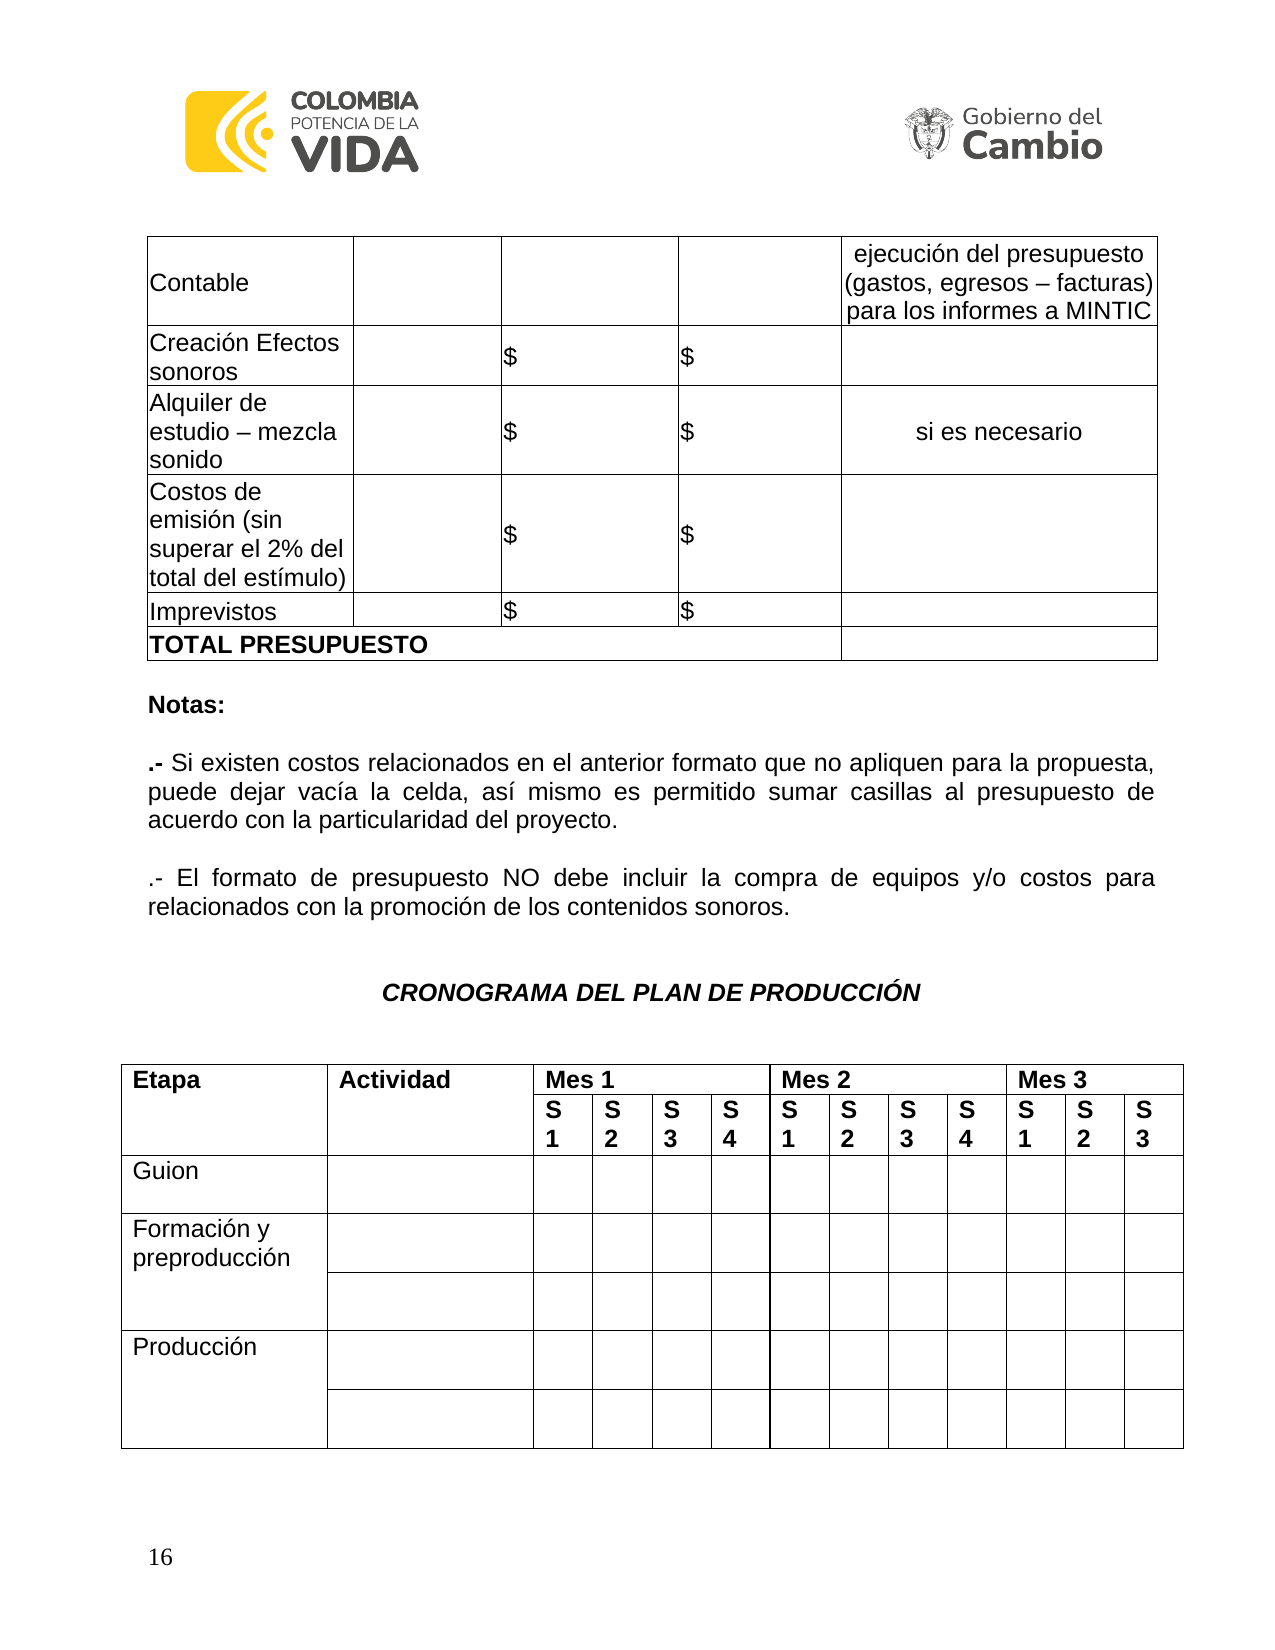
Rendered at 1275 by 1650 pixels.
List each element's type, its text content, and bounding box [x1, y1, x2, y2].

table_cell Costos de emisión (sin superar el 2% del total del estímulo) [148, 475, 353, 592]
table_cell [354, 386, 501, 474]
table_cell Alquiler de estudio – mezcla sonido [148, 386, 353, 474]
table_cell [889, 1273, 947, 1330]
table_cell [593, 1214, 652, 1272]
table_cell si es necesario [842, 386, 1157, 474]
text .- El formato de presupuesto NO debe incluir la compra de equipos y/o costos para relacionados con la promoción de los contenidos sonoros. [148, 863, 1157, 920]
table_cell [830, 1156, 888, 1213]
table_cell [948, 1390, 1006, 1447]
table_cell $ [679, 593, 841, 626]
table_cell [771, 1331, 829, 1389]
table_cell S 2 [1066, 1095, 1124, 1155]
table_cell S 1 [1007, 1095, 1065, 1155]
table_cell Asistente Contable [148, 237, 353, 325]
table_cell S 2 [830, 1095, 888, 1155]
table_cell [593, 1273, 652, 1330]
table_header Mes 3 [1007, 1065, 1183, 1094]
table_cell $ [502, 386, 678, 474]
table_cell [328, 1331, 533, 1389]
picture [6, 21, 1275, 1650]
table_cell [948, 1156, 1006, 1213]
table_cell [354, 593, 501, 626]
table_cell [534, 1331, 592, 1389]
table_cell [842, 627, 1157, 660]
table_cell [1125, 1156, 1183, 1213]
table_cell [593, 1390, 652, 1447]
table_cell [830, 1273, 888, 1330]
table_cell $ [502, 475, 678, 592]
table_cell [830, 1214, 888, 1272]
table_cell [889, 1214, 947, 1272]
table_cell [948, 1214, 1006, 1272]
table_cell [842, 237, 1157, 325]
table_cell [354, 475, 501, 592]
table_cell [712, 1390, 769, 1447]
table_cell [889, 1331, 947, 1389]
table_cell [534, 1273, 592, 1330]
table_cell [842, 326, 1157, 385]
table_cell Creación Efectos sonoros [148, 326, 353, 385]
table_cell [502, 237, 678, 325]
table_cell [679, 237, 841, 325]
table_cell S 1 [771, 1095, 829, 1155]
table_cell [1066, 1273, 1124, 1330]
table_cell [593, 1331, 652, 1389]
table_cell $ [502, 326, 678, 385]
table_cell [328, 1214, 533, 1272]
table_cell [842, 475, 1157, 592]
table_cell Producción [122, 1331, 327, 1447]
table_cell $ [502, 593, 678, 626]
table_cell TOTAL PRESUPUESTO [148, 627, 841, 660]
table_cell S 1 [534, 1095, 592, 1155]
table_cell Guion [122, 1156, 327, 1213]
table_cell [328, 1390, 533, 1447]
table_cell [771, 1214, 829, 1272]
table_cell S 2 [593, 1095, 652, 1155]
table_cell [354, 237, 501, 325]
table_cell [712, 1331, 769, 1389]
table_cell [1066, 1331, 1124, 1389]
table_cell [889, 1156, 947, 1213]
table_cell [534, 1156, 592, 1213]
table_cell S 4 [948, 1095, 1006, 1155]
table_cell [653, 1390, 711, 1447]
text CRONOGRAMA DEL PLAN DE PRODUCCIÓN [148, 978, 1157, 1006]
table_cell S 3 [1125, 1095, 1183, 1155]
table_cell [653, 1156, 711, 1213]
table_cell [712, 1273, 769, 1330]
table_cell [328, 1156, 533, 1213]
table_cell [328, 1273, 533, 1330]
table_cell [1125, 1214, 1183, 1272]
table_header Etapa [122, 1065, 327, 1155]
table_cell [354, 326, 501, 385]
table_cell [830, 1331, 888, 1389]
table_cell Imprevistos [148, 593, 353, 626]
table_cell [1066, 1390, 1124, 1447]
text Notas: [148, 690, 1157, 719]
table_cell [653, 1214, 711, 1272]
table_cell Formación y preproducción [122, 1214, 327, 1330]
table_cell [1007, 1331, 1065, 1389]
table_header Actividad [328, 1065, 533, 1155]
table_cell [712, 1156, 769, 1213]
table_cell [1066, 1214, 1124, 1272]
table_cell [653, 1273, 711, 1330]
table_cell [712, 1214, 769, 1272]
table_cell [1125, 1390, 1183, 1447]
table_cell $ [679, 386, 841, 474]
table_cell [771, 1273, 829, 1330]
table_cell S 4 [712, 1095, 769, 1155]
table_cell [1007, 1390, 1065, 1447]
table_cell [1125, 1273, 1183, 1330]
table_cell [1007, 1156, 1065, 1213]
table_header Mes 2 [771, 1065, 1006, 1094]
table_cell S 3 [889, 1095, 947, 1155]
text .- Si existen costos relacionados en el anterior formato que no apliquen para la propuesta, puede dejar vacía la celda, así mismo es permitido sumar casillas al presupuesto de acuerdo con la particularidad del proyecto. [148, 748, 1157, 834]
table_cell [889, 1390, 947, 1447]
table_cell [534, 1390, 592, 1447]
table_cell [1125, 1331, 1183, 1389]
table_cell $ [679, 475, 841, 592]
table_cell [1007, 1273, 1065, 1330]
table_cell [842, 593, 1157, 626]
table_cell [771, 1156, 829, 1213]
table_header Mes 1 [534, 1065, 769, 1094]
table_cell [948, 1331, 1006, 1389]
table_cell [948, 1273, 1006, 1330]
table_cell S 3 [653, 1095, 711, 1155]
table_cell [653, 1331, 711, 1389]
table_cell [830, 1390, 888, 1447]
table_cell $ [679, 326, 841, 385]
table_cell [1066, 1156, 1124, 1213]
table_cell [593, 1156, 652, 1213]
table_cell [1007, 1214, 1065, 1272]
table_cell [771, 1390, 829, 1447]
table_cell [534, 1214, 592, 1272]
